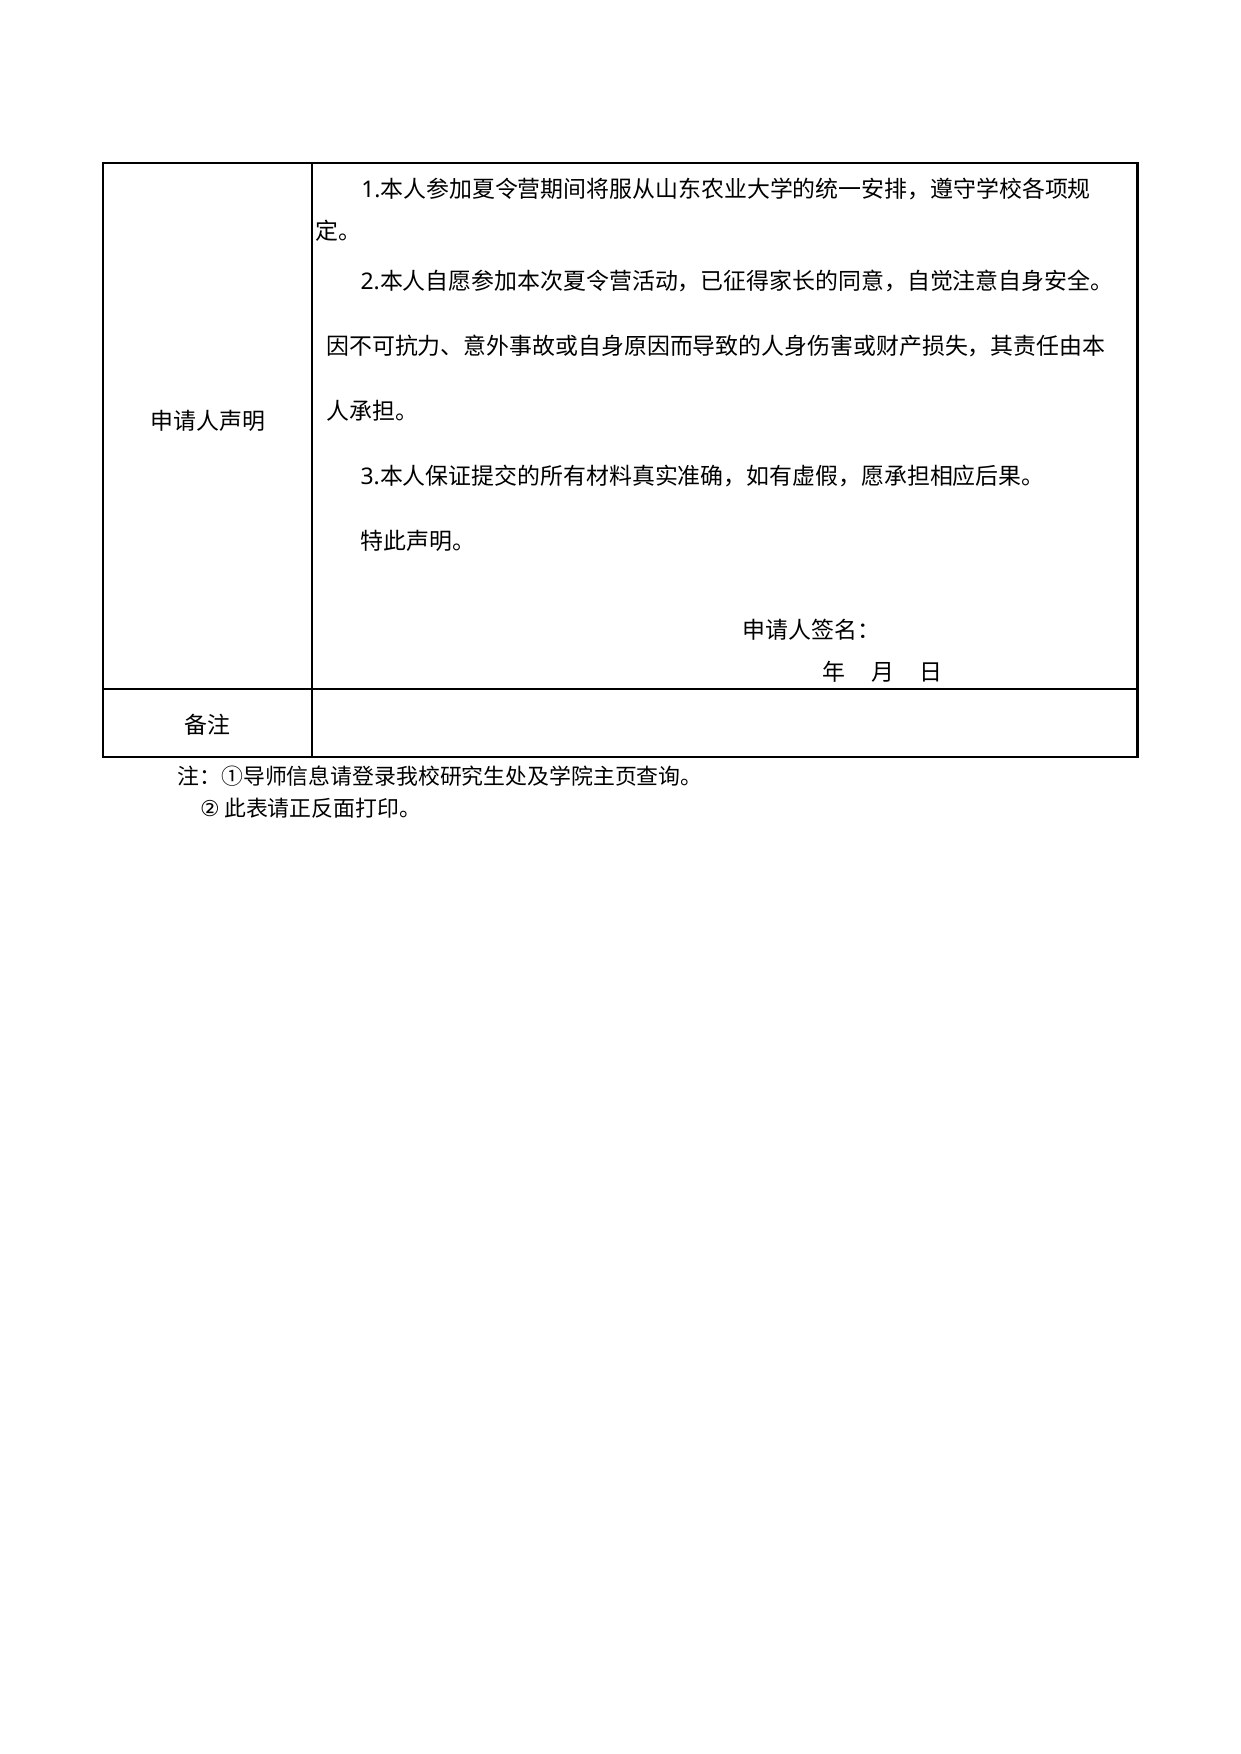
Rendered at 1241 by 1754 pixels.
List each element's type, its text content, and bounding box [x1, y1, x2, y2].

table_cell [313, 690, 1136, 756]
table_cell 1.本人参加夏令营期间将服从山东农业大学的统一安排，遵守学校各项规定。 2.本人自愿参加本次夏令营活动，已征得家长的同意，自觉注意自身安全。因不可抗力、意外事故或自身原因而导致的人身伤害或财产损失，其责任由本人承担。 3.本人保证提交的所有材料真实准确，如有虚假，愿承担相应后果。 特此声明。 申请人签名： 年 月 日 [313, 164, 1136, 688]
text 注：①导师信息请登录我校研究生处及学院主页查询。 [177, 758, 1063, 791]
text ②此表请正反面打印。 [177, 791, 1063, 823]
table_cell 申请人声明 [104, 164, 311, 688]
table_cell 备注 [104, 690, 311, 756]
